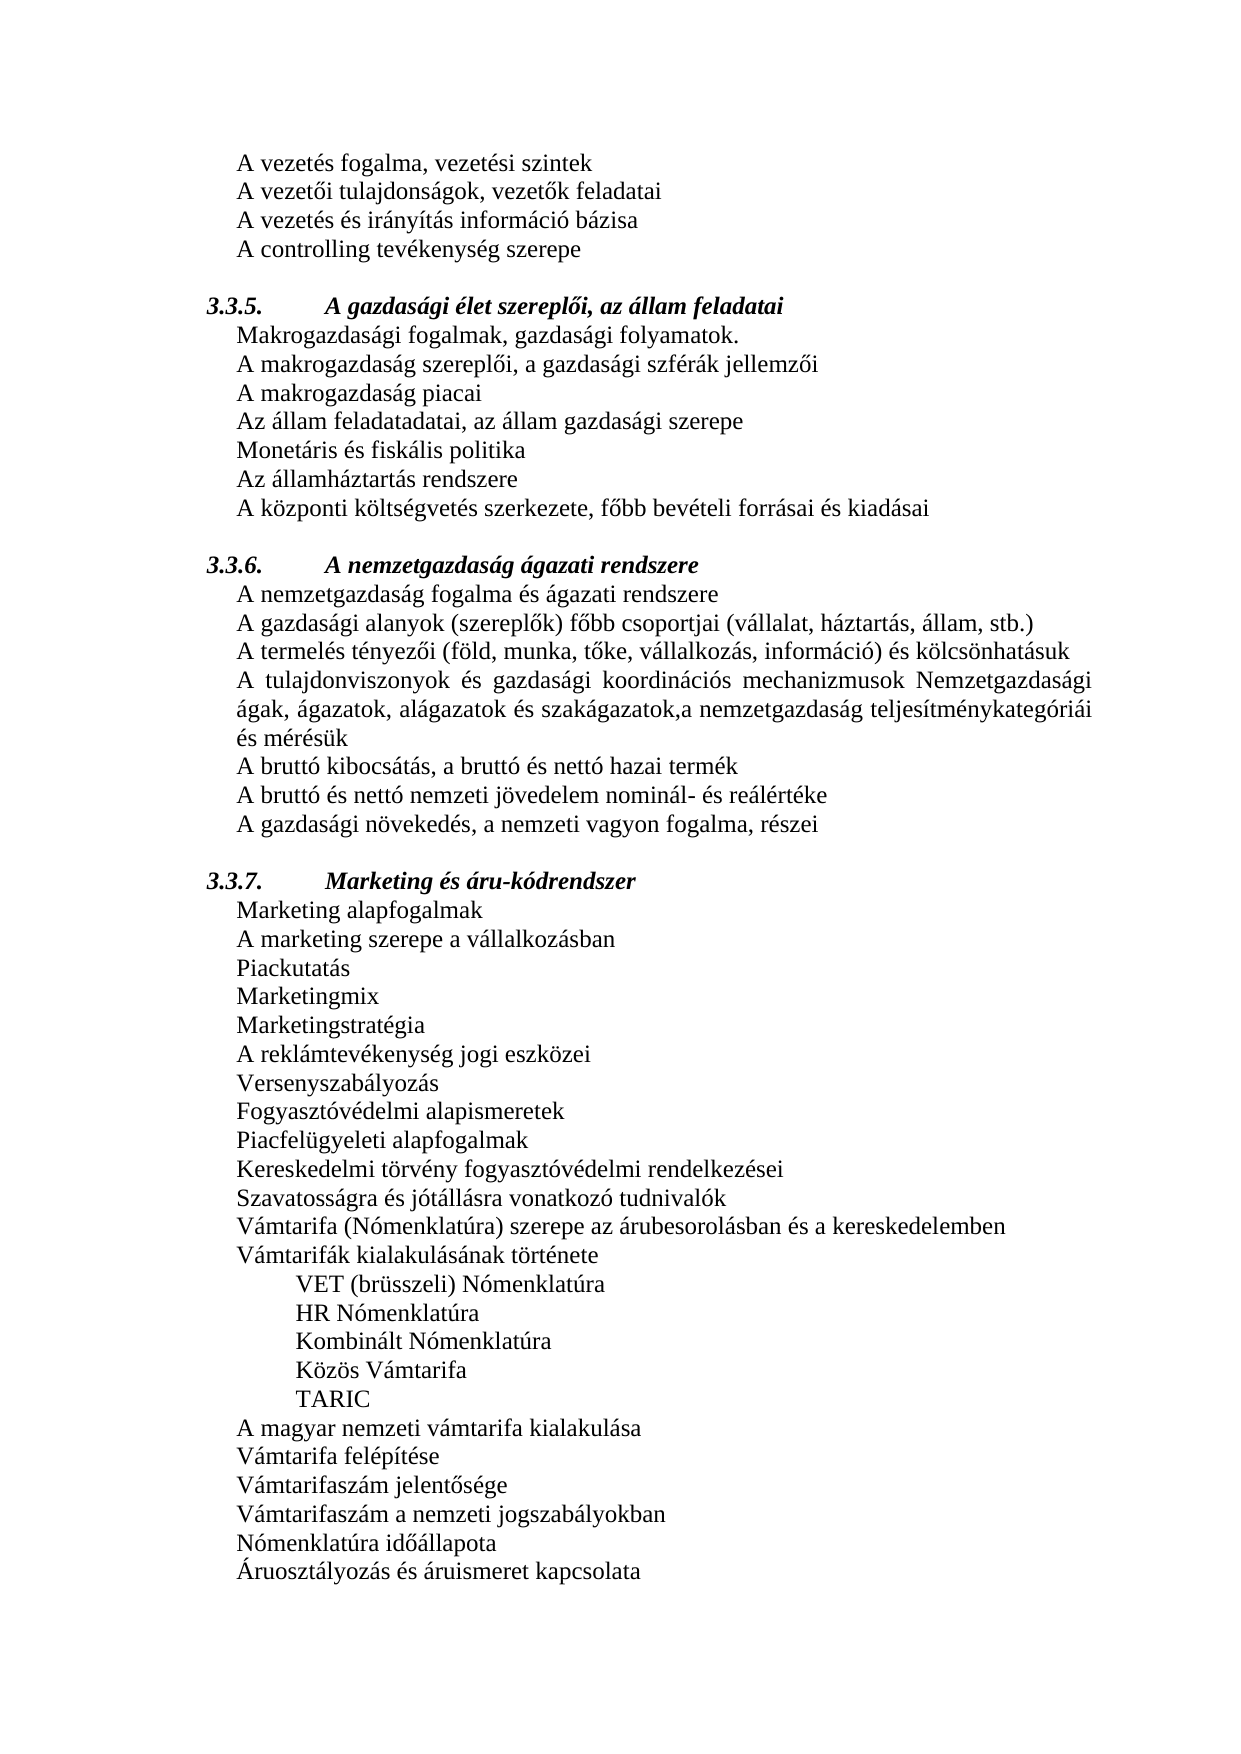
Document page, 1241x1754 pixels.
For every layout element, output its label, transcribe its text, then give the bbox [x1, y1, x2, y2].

text Monetáris és fiskális politika [236, 435, 1093, 464]
text Versenyszabályozás [236, 1068, 1093, 1096]
text Szavatosságra és jótállásra vonatkozó tudnivalók [236, 1183, 1093, 1211]
text A nemzetgazdaság fogalma és ágazati rendszere [236, 579, 1093, 608]
text Piacfelügyeleti alapfogalmak [236, 1125, 1093, 1154]
text A bruttó kibocsátás, a bruttó és nettó hazai termék [236, 751, 1093, 780]
text Marketingmix [236, 981, 1093, 1010]
text Vámtarifaszám jelentősége [236, 1470, 1093, 1499]
text A bruttó és nettó nemzeti jövedelem nominál- és reálértéke [236, 780, 1093, 809]
text A controlling tevékenység szerepe [236, 234, 1093, 263]
text A gazdasági növekedés, a nemzeti vagyon fogalma, részei [236, 809, 1093, 838]
text A marketing szerepe a vállalkozásban [236, 924, 1093, 953]
text A vezetés fogalma, vezetési szintek [236, 148, 1093, 176]
text Piackutatás [236, 953, 1093, 981]
text A tulajdonviszonyok és gazdasági koordinációs mechanizmusok Nemzetgazdasági ágak, ágazatok, alágazatok és szakágazatok,a nemzetgazdaság teljesítménykategóriái és mérésük [236, 665, 1093, 751]
list Marketing és áru-kódrendszer [207, 866, 1093, 895]
text Vámtarifák kialakulásának története [236, 1240, 1093, 1269]
text A vezetői tulajdonságok, vezetők feladatai [236, 176, 1093, 205]
text Közös Vámtarifa [295, 1355, 1093, 1384]
text A magyar nemzeti vámtarifa kialakulása [236, 1413, 1093, 1441]
text A gazdasági alanyok (szereplők) főbb csoportjai (vállalat, háztartás, állam, stb.) [236, 608, 1093, 636]
text A reklámtevékenység jogi eszközei [236, 1039, 1093, 1068]
text HR Nómenklatúra [295, 1298, 1093, 1326]
text Kereskedelmi törvény fogyasztóvédelmi rendelkezései [236, 1154, 1093, 1183]
text Vámtarifa (Nómenklatúra) szerepe az árubesorolásban és a kereskedelemben [236, 1211, 1093, 1240]
text Vámtarifa felépítése [236, 1441, 1093, 1470]
text Makrogazdasági fogalmak, gazdasági folyamatok. [236, 320, 1093, 349]
text Marketing alapfogalmak [236, 895, 1093, 924]
text Marketingstratégia [236, 1010, 1093, 1039]
text Vámtarifaszám a nemzeti jogszabályokban [236, 1499, 1093, 1528]
text Az állam feladatadatai, az állam gazdasági szerepe [236, 406, 1093, 435]
text Nómenklatúra időállapota [236, 1528, 1093, 1556]
text Fogyasztóvédelmi alapismeretek [236, 1096, 1093, 1125]
text A makrogazdaság piacai [236, 378, 1093, 406]
text A központi költségvetés szerkezete, főbb bevételi forrásai és kiadásai [236, 493, 1093, 521]
text VET (brüsszeli) Nómenklatúra [295, 1269, 1093, 1298]
text Kombinált Nómenklatúra [295, 1326, 1093, 1355]
text Az államháztartás rendszere [236, 464, 1093, 493]
list A nemzetgazdaság ágazati rendszere [207, 550, 1093, 579]
text Áruosztályozás és áruismeret kapcsolata [236, 1556, 1093, 1585]
list A gazdasági élet szereplői, az állam feladatai [207, 291, 1093, 320]
text A vezetés és irányítás információ bázisa [236, 205, 1093, 234]
text A termelés tényezői (föld, munka, tőke, vállalkozás, információ) és kölcsönhatásuk [236, 636, 1093, 665]
text TARIC [295, 1384, 1093, 1413]
text A makrogazdaság szereplői, a gazdasági szférák jellemzői [236, 349, 1093, 378]
